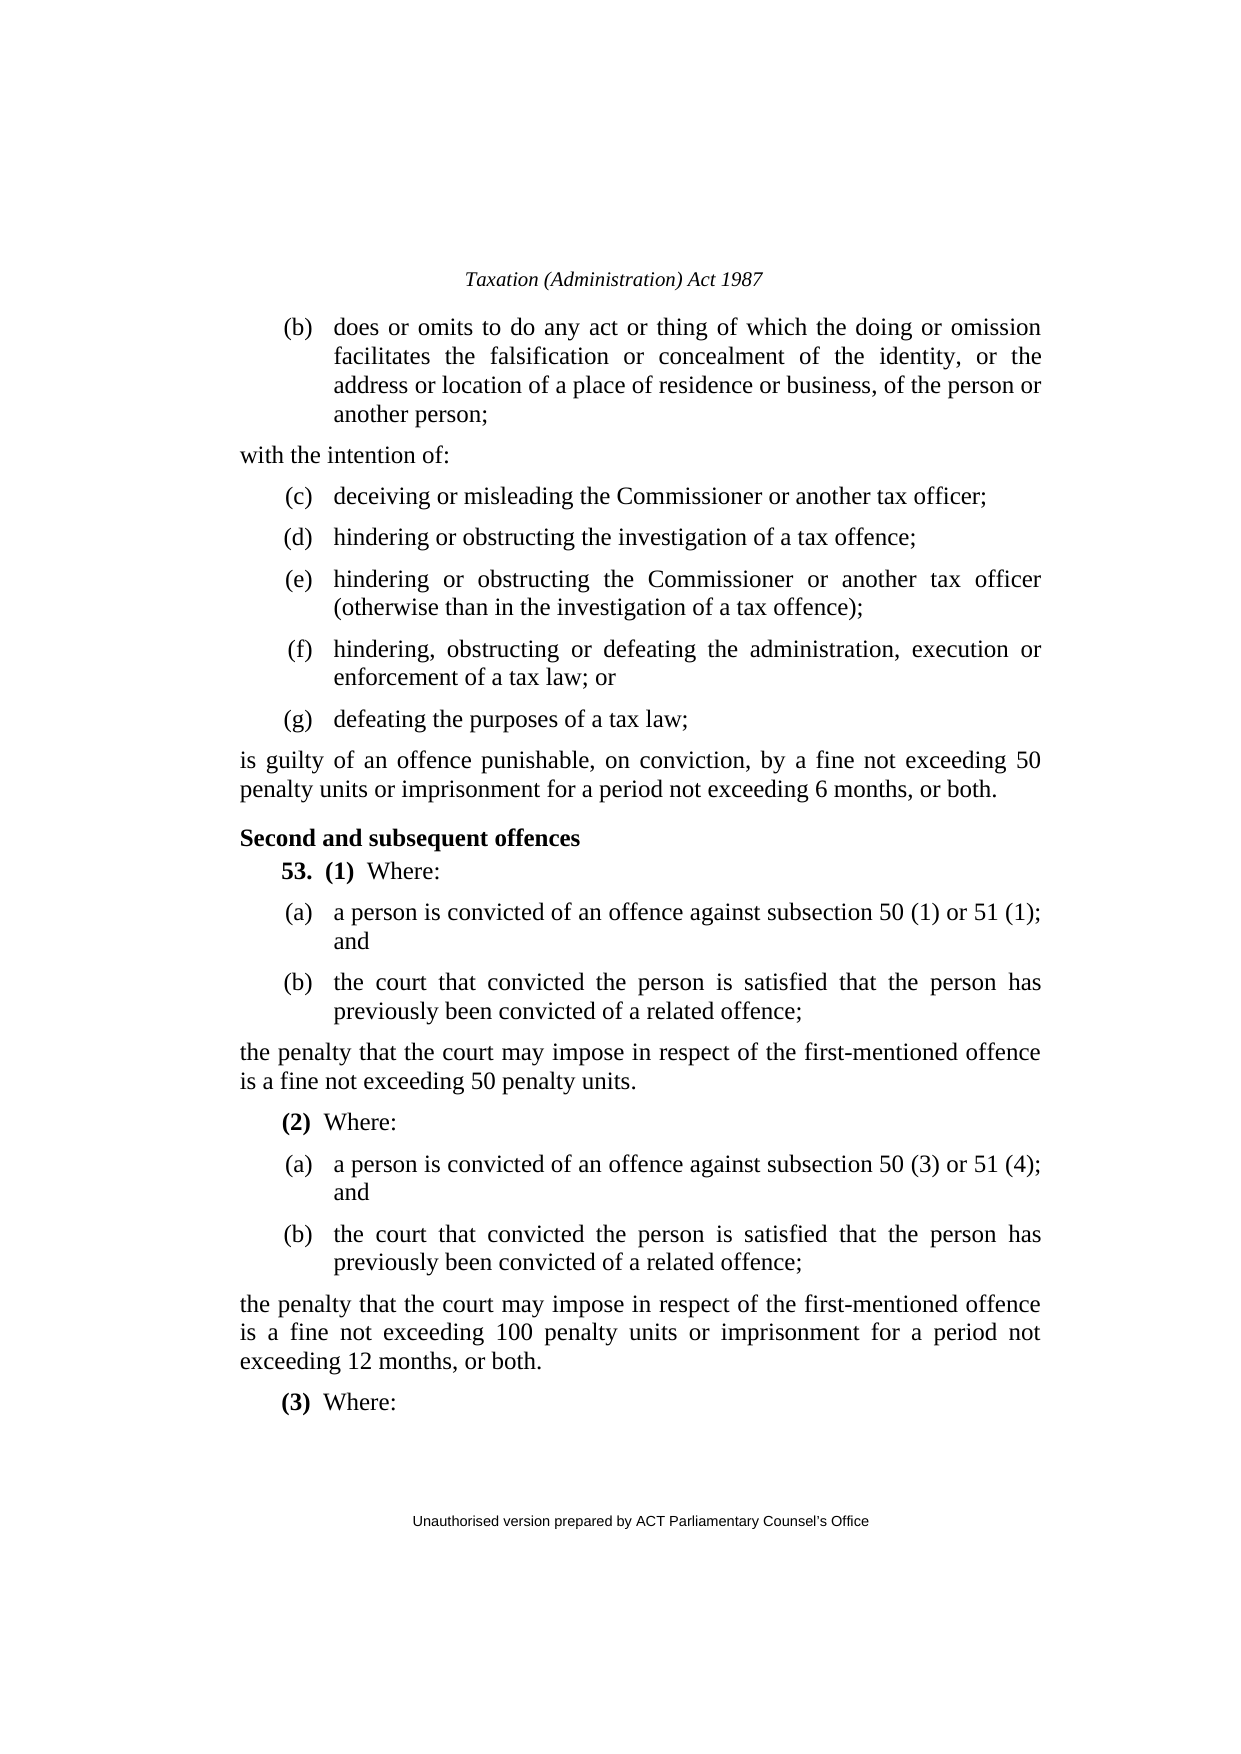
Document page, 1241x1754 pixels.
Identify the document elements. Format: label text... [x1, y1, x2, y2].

text (b) the court that convicted the person is satisfied that the person has previously been convicted of a related offence; [239, 967, 1042, 1025]
text (c) deceiving or misleading the Commissioner or another tax officer; [239, 481, 1042, 510]
subtitle Second and subsequent offences [239, 823, 1042, 852]
text (a) a person is convicted of an offence against subsection 50 (3) or 51 (4); and [239, 1149, 1042, 1206]
text (2) Where: [239, 1107, 1042, 1136]
text (e) hindering or obstructing the Commissioner or another tax officer (otherwise than in the investigation of a tax offence); [239, 564, 1042, 621]
text (b) the court that convicted the person is satisfied that the person has previously been convicted of a related offence; [239, 1219, 1042, 1276]
text (f) hindering, obstructing or defeating the administration, execution or enforcement of a tax law; or [239, 634, 1042, 691]
text is guilty of an offence punishable, on conviction, by a fine not exceeding 50 penalty units or imprisonment for a period not exceeding 6 months, or both. [239, 745, 1042, 802]
text (3) Where: [239, 1387, 1042, 1416]
text with the intention of: [239, 440, 1042, 469]
text the penalty that the court may impose in respect of the first-mentioned offence is a fine not exceeding 50 penalty units. [239, 1037, 1042, 1095]
text (a) a person is convicted of an offence against subsection 50 (1) or 51 (1); and [239, 897, 1042, 955]
text (g) defeating the purposes of a tax law; [239, 704, 1042, 732]
text (d) hindering or obstructing the investigation of a tax offence; [239, 522, 1042, 551]
text (b) does or omits to do any act or thing of which the doing or omission facilitates the falsification or concealment of the identity, or the address or location of a place of residence or business, of the person or another person; [239, 312, 1042, 427]
text 53. (1) Where: [239, 856, 1042, 885]
